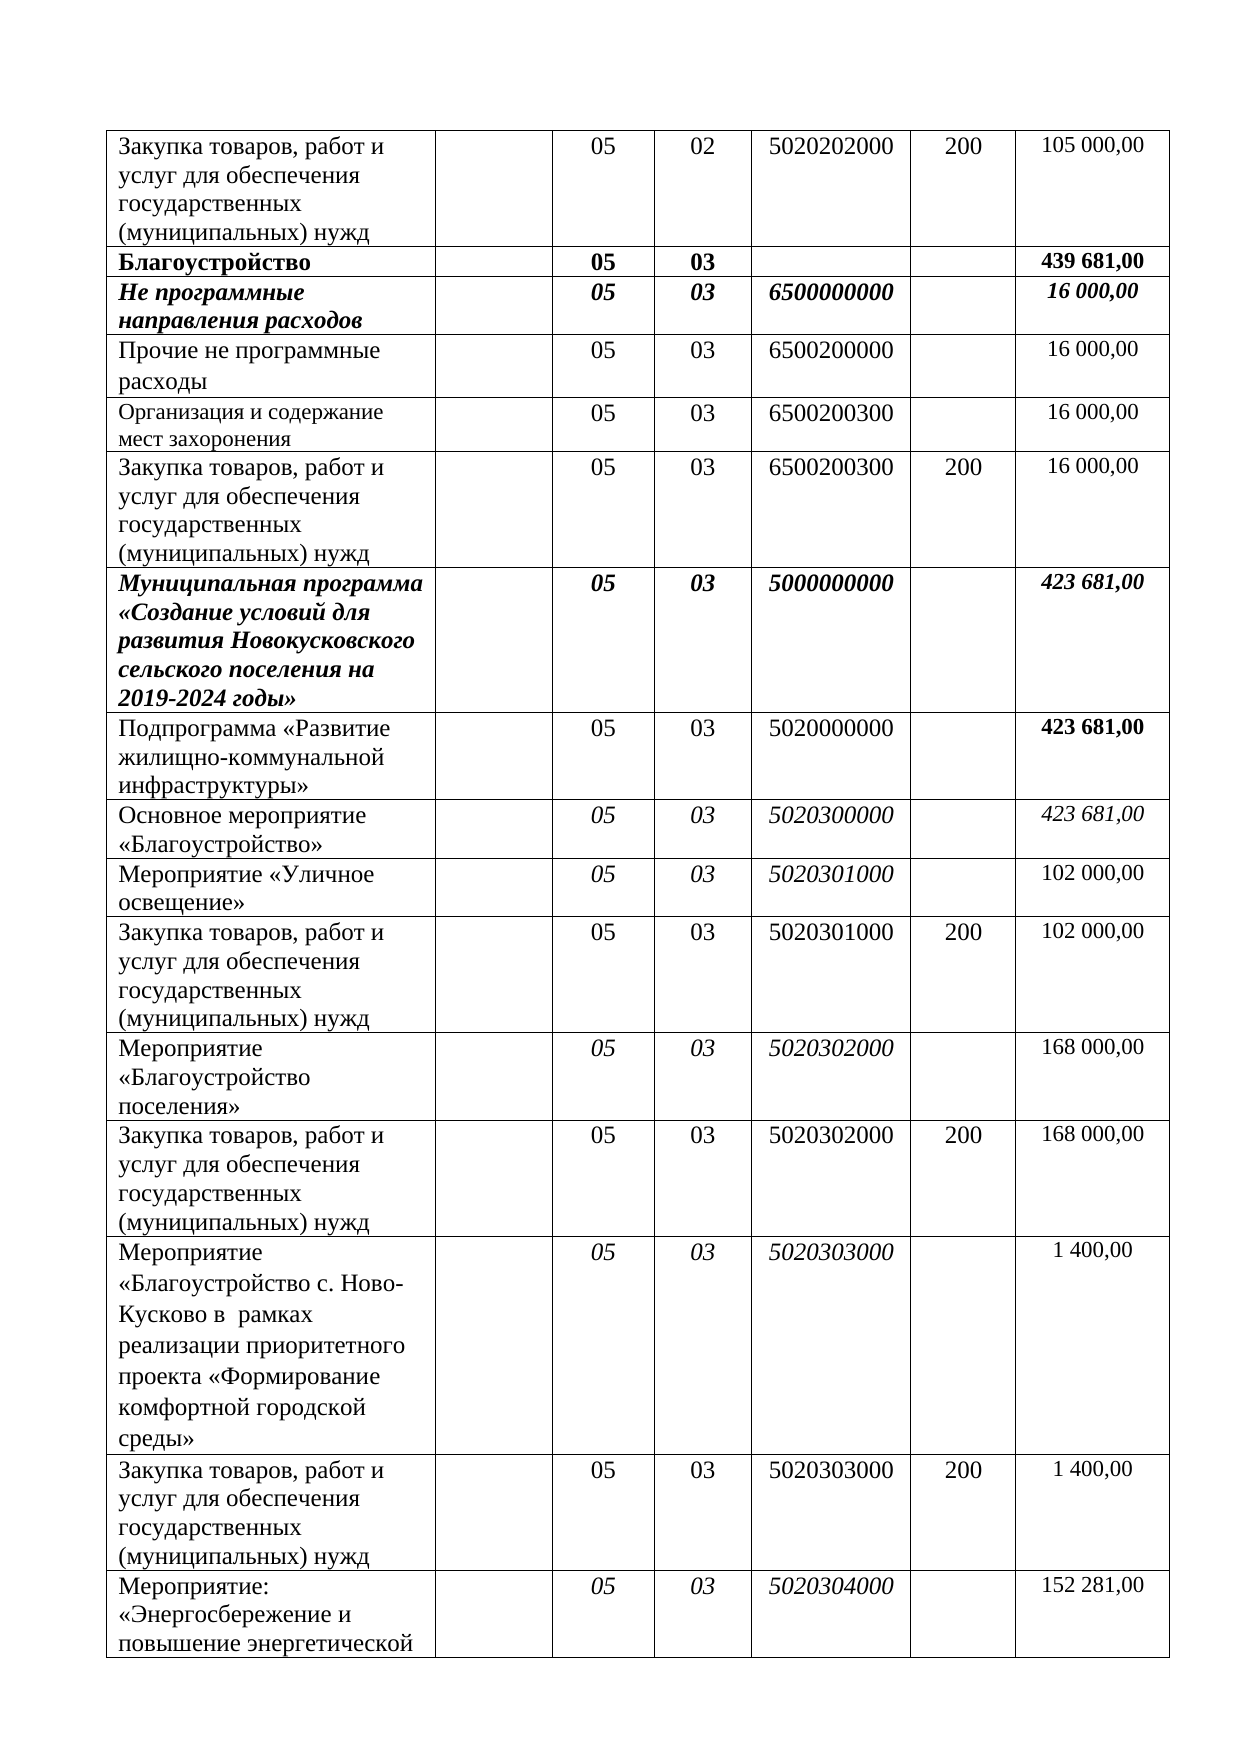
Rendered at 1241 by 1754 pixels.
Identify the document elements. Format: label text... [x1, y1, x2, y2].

table_cell 03 [655, 1455, 751, 1570]
table_cell Муниципальная программа «Создание условий для развития Новокусковского сельского поселения на 2019-2024 годы» [107, 568, 435, 712]
table_cell [436, 335, 552, 397]
table_cell [752, 247, 910, 276]
table_cell Не программные направления расходов [107, 277, 435, 334]
table_cell 5020301000 [752, 859, 910, 916]
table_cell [107, 1571, 435, 1657]
table_cell 423 681,00 [1016, 713, 1169, 799]
table_cell 05 [553, 917, 654, 1032]
table_cell 105 000,00 [1016, 131, 1169, 246]
table_cell 5020303000 [752, 1455, 910, 1570]
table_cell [107, 131, 435, 246]
table_cell 200 [911, 452, 1015, 567]
table_cell 439 681,00 [1016, 247, 1169, 276]
table_cell 16 000,00 [1016, 335, 1169, 397]
table_cell [436, 917, 552, 1032]
table_cell 05 [553, 1237, 654, 1454]
table_cell Закупка товаров, работ и услуг для обеспечения государственных (муниципальных) нужд [107, 452, 435, 567]
table_cell 5020302000 [752, 1121, 910, 1236]
table_cell [911, 859, 1015, 916]
table_cell 05 [553, 247, 654, 276]
table_cell 03 [655, 1237, 751, 1454]
table_cell 05 [553, 1455, 654, 1570]
table_cell 05 [553, 1033, 654, 1119]
table_cell 03 [655, 800, 751, 858]
table_cell Подпрограмма «Развитие жилищно-коммунальной инфраструктуры» [107, 713, 435, 799]
table_cell [911, 713, 1015, 799]
table_cell 05 [553, 131, 654, 246]
table_cell 03 [655, 398, 751, 451]
table_cell [436, 247, 552, 276]
table_cell [436, 398, 552, 451]
table_cell 05 [553, 398, 654, 451]
table_cell [436, 1237, 552, 1454]
table_cell 05 [553, 800, 654, 858]
table_cell 152 281,00 [1016, 1571, 1169, 1657]
table_cell [911, 1237, 1015, 1454]
table_cell [436, 1455, 552, 1570]
table_cell 102 000,00 [1016, 917, 1169, 1032]
table_cell 200 [911, 131, 1015, 246]
table_cell 5020300000 [752, 800, 910, 858]
table_cell 16 000,00 [1016, 277, 1169, 334]
table_cell 6500000000 [752, 277, 910, 334]
table_cell 03 [655, 452, 751, 567]
table_cell [911, 1033, 1015, 1119]
table_cell [436, 1121, 552, 1236]
table_cell [911, 1571, 1015, 1657]
table_cell 5000000000 [752, 568, 910, 712]
table_cell 03 [655, 917, 751, 1032]
table_cell 02 [655, 131, 751, 246]
table_cell 16 000,00 [1016, 452, 1169, 567]
table_cell 102 000,00 [1016, 859, 1169, 916]
table_cell 200 [911, 1455, 1015, 1570]
table_cell Прочие не программные расходы [107, 335, 435, 397]
table_cell [436, 859, 552, 916]
table_cell 423 681,00 [1016, 800, 1169, 858]
table_cell Благоустройство [107, 247, 435, 276]
table_cell 5020202000 [752, 131, 910, 246]
table_cell 03 [655, 859, 751, 916]
table_cell 03 [655, 247, 751, 276]
table_cell 05 [553, 1121, 654, 1236]
table_cell 5020301000 [752, 917, 910, 1032]
table_cell 1 400,00 [1016, 1237, 1169, 1454]
table_cell 03 [655, 713, 751, 799]
table_cell 6500200000 [752, 335, 910, 397]
table_cell 03 [655, 1571, 751, 1657]
table_cell 1 400,00 [1016, 1455, 1169, 1570]
table_cell [911, 568, 1015, 712]
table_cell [107, 1455, 435, 1570]
table_cell Закупка товаров, работ и услуг для обеспечения государственных (муниципальных) нужд [107, 917, 435, 1032]
table_cell [436, 277, 552, 334]
table_cell 05 [553, 277, 654, 334]
table_cell 05 [553, 452, 654, 567]
table_cell 6500200300 [752, 452, 910, 567]
table_cell [911, 398, 1015, 451]
table_cell [911, 277, 1015, 334]
table_cell [911, 335, 1015, 397]
table_cell [436, 713, 552, 799]
table_cell 03 [655, 277, 751, 334]
table_cell [436, 800, 552, 858]
table_cell Мероприятие «Уличное освещение» [107, 859, 435, 916]
table_cell 168 000,00 [1016, 1121, 1169, 1236]
table_cell 5020302000 [752, 1033, 910, 1119]
table_cell 423 681,00 [1016, 568, 1169, 712]
table_cell [911, 800, 1015, 858]
table_cell [436, 1033, 552, 1119]
table_cell Основное мероприятие «Благоустройство» [107, 800, 435, 858]
table_cell Закупка товаров, работ и услуг для обеспечения государственных (муниципальных) нужд [107, 1121, 435, 1236]
table_cell [436, 568, 552, 712]
table_cell Организация и содержание мест захоронения [107, 398, 435, 451]
table_cell Мероприятие «Благоустройство с. Ново-Кусково в рамках реализации приоритетного проекта «Формирование комфортной городской среды» [107, 1237, 435, 1454]
table_cell [436, 452, 552, 567]
table_cell 16 000,00 [1016, 398, 1169, 451]
table_cell Мероприятие «Благоустройство поселения» [107, 1033, 435, 1119]
table_cell 05 [553, 1571, 654, 1657]
table_cell 03 [655, 1121, 751, 1236]
table_cell 168 000,00 [1016, 1033, 1169, 1119]
table_cell 5020303000 [752, 1237, 910, 1454]
table_cell 5020304000 [752, 1571, 910, 1657]
table_cell [436, 1571, 552, 1657]
table_cell 6500200300 [752, 398, 910, 451]
table_cell 5020000000 [752, 713, 910, 799]
table_cell [436, 131, 552, 246]
table_cell 03 [655, 335, 751, 397]
table_cell 200 [911, 917, 1015, 1032]
table_cell 200 [911, 1121, 1015, 1236]
table_cell 05 [553, 713, 654, 799]
table_cell 03 [655, 1033, 751, 1119]
table_cell [911, 247, 1015, 276]
table_cell 05 [553, 568, 654, 712]
table_cell 05 [553, 335, 654, 397]
table_cell 03 [655, 568, 751, 712]
table_cell 05 [553, 859, 654, 916]
